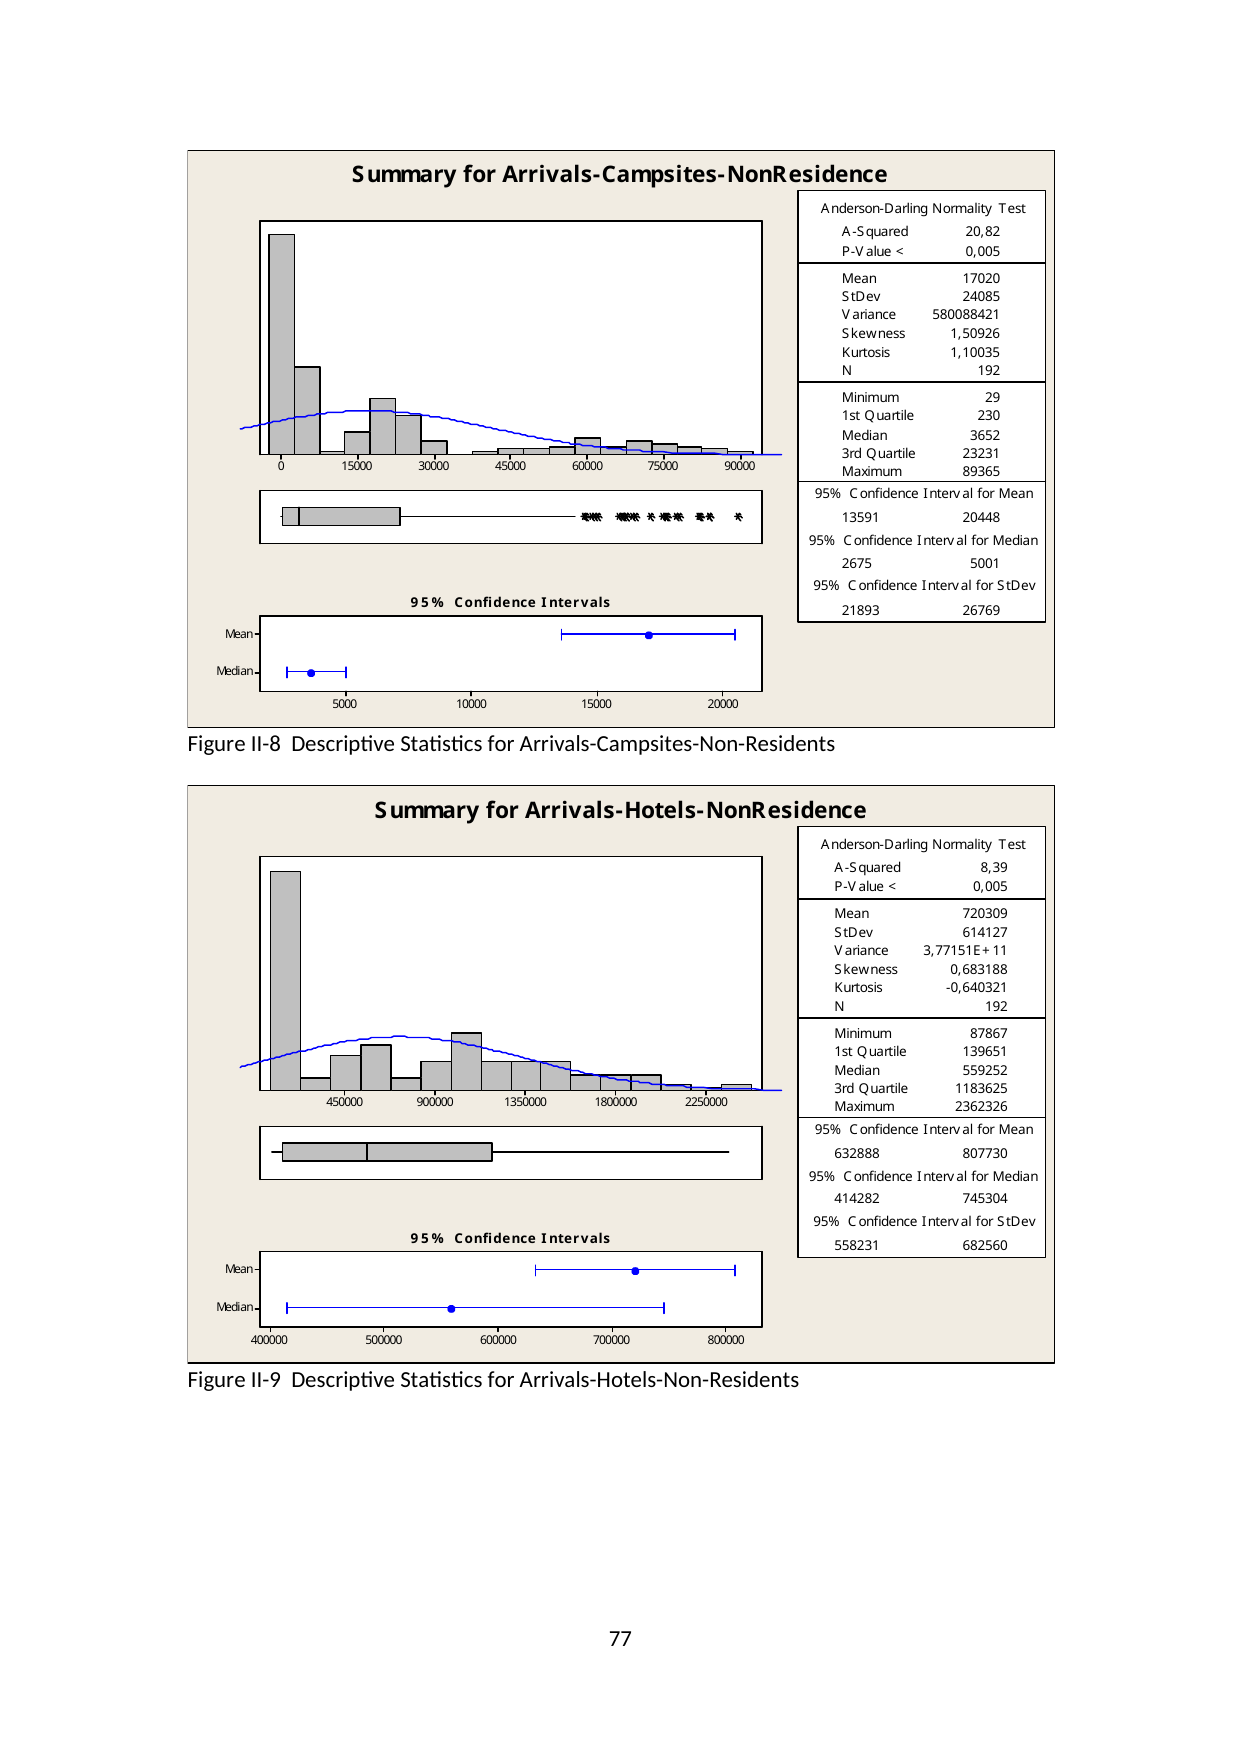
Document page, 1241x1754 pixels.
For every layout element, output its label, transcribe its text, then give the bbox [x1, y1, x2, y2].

text Figure II-8 Descriptive Statistics for Arrivals-Campsites-Non-Residents [187, 729, 1053, 757]
text Figure II-9 Descriptive Statistics for Arrivals-Hotels-Non-Residents [187, 1365, 1053, 1393]
